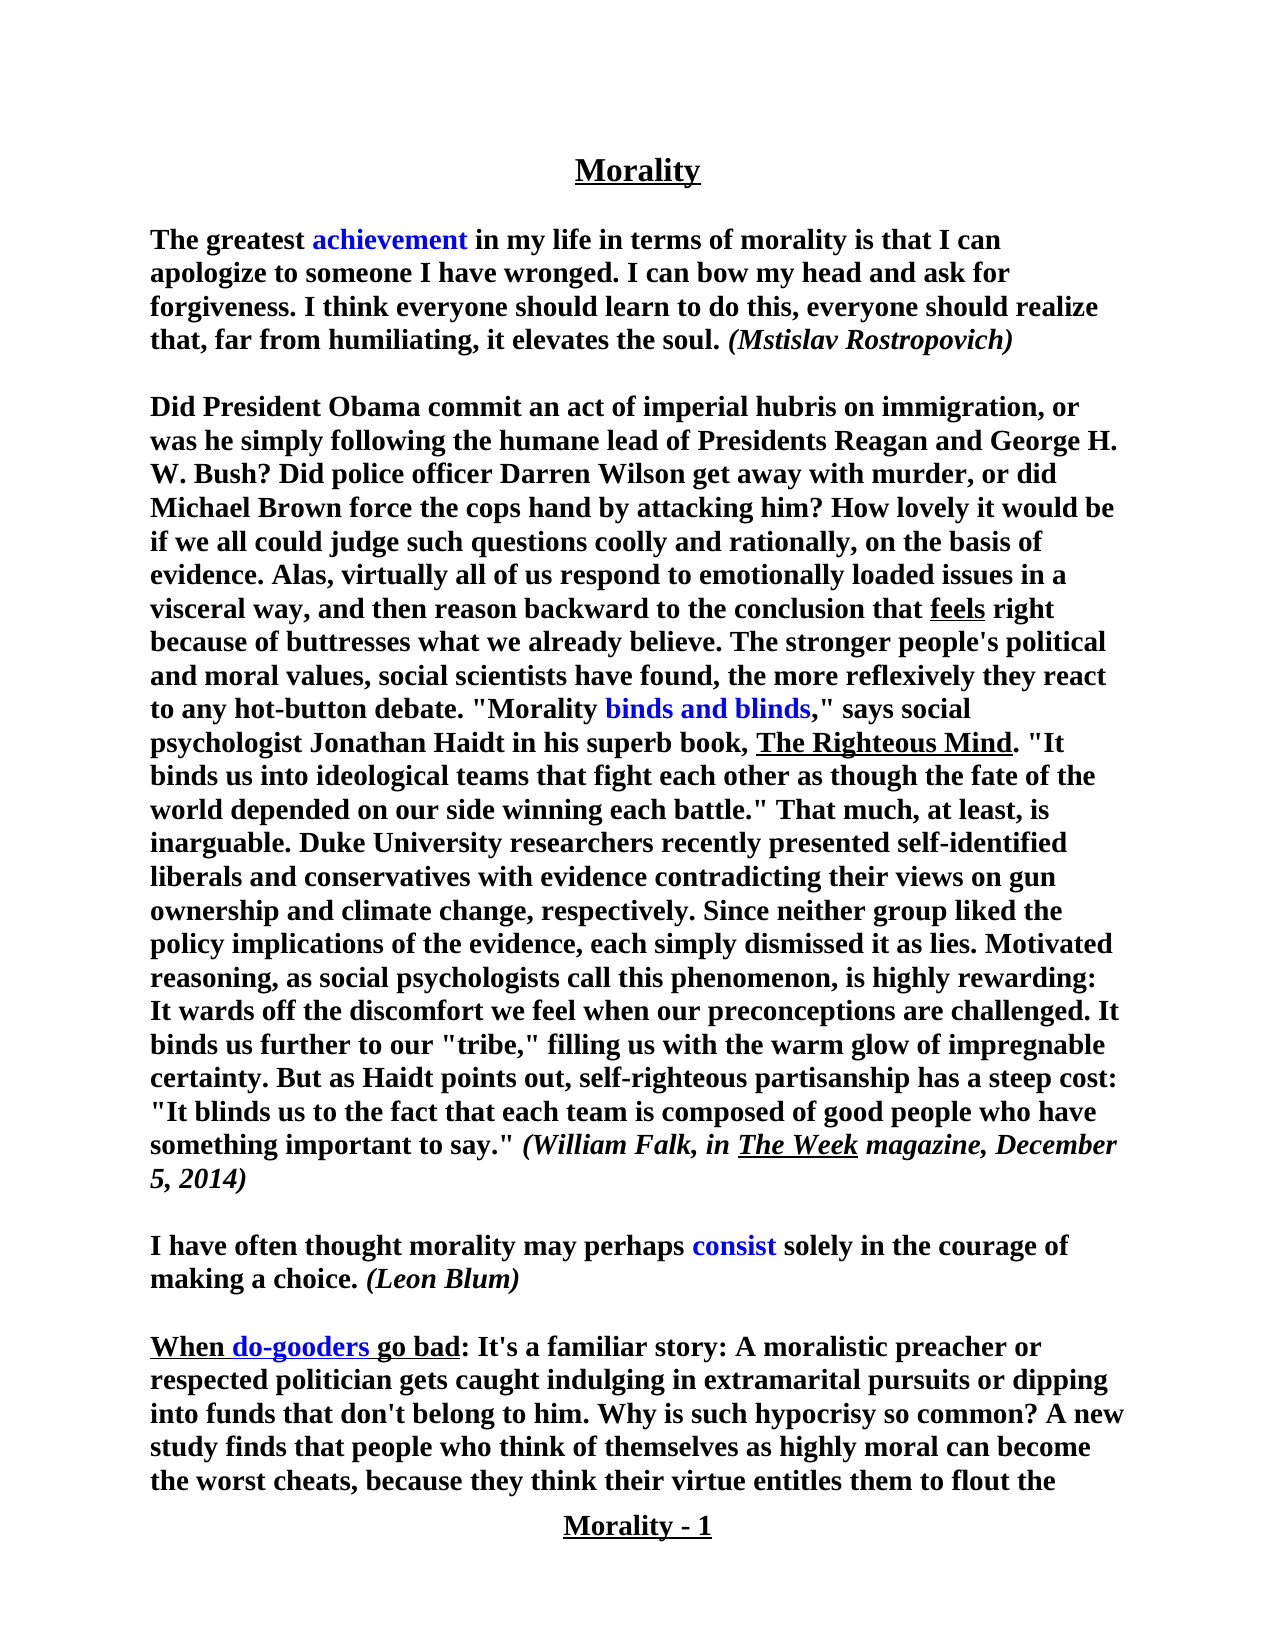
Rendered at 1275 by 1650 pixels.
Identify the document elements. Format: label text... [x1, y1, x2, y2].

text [150, 1329, 1125, 1496]
text Did President Obama commit an act of imperial hubris on immigration, or was he simply following the humane lead of Presidents Reagan and George H. W. Bush? Did police officer Darren Wilson get away with murder, or did Michael Brown force the cops hand by attacking him? How lovely it would be if we all could judge such questions coolly and rationally, on the basis of evidence. Alas, virtually all of us respond to emotionally loaded issues in a visceral way, and then reason backward to the conclusion that feels right because of buttresses what we already believe. The stronger people's political and moral values, social scientists have found, the more reflexively they react to any hot-button debate. "Morality binds and blinds," says social psychologist Jonathan Haidt in his superb book, The Righteous Mind. "It binds us into ideological teams that fight each other as though the fate of the world depended on our side winning each battle." That much, at least, is inarguable. Duke University researchers recently presented self-identified liberals and conservatives with evidence contradicting their views on gun ownership and climate change, respectively. Since neither group liked the policy implications of the evidence, each simply dismissed it as lies. Motivated reasoning, as social psychologists call this phenomenon, is highly rewarding: It wards off the discomfort we feel when our preconceptions are challenged. It binds us further to our "tribe," filling us with the warm glow of impregnable certainty. But as Haidt points out, self-righteous partisanship has a steep cost: "It blinds us to the fact that each team is composed of good people who have something important to say." (William Falk, in The Week magazine, December 5, 2014) [150, 389, 1125, 1194]
text The greatest achievement in my life in terms of morality is that I can apologize to someone I have wronged. I can bow my head and ask for forgiveness. I think everyone should learn to do this, everyone should realize that, far from humiliating, it elevates the soul. (Mstislav Rostropovich) [150, 222, 1125, 356]
text I have often thought morality may perhaps consist solely in the courage of making a choice. (Leon Blum) [150, 1228, 1125, 1295]
text Morality [150, 150, 1125, 188]
